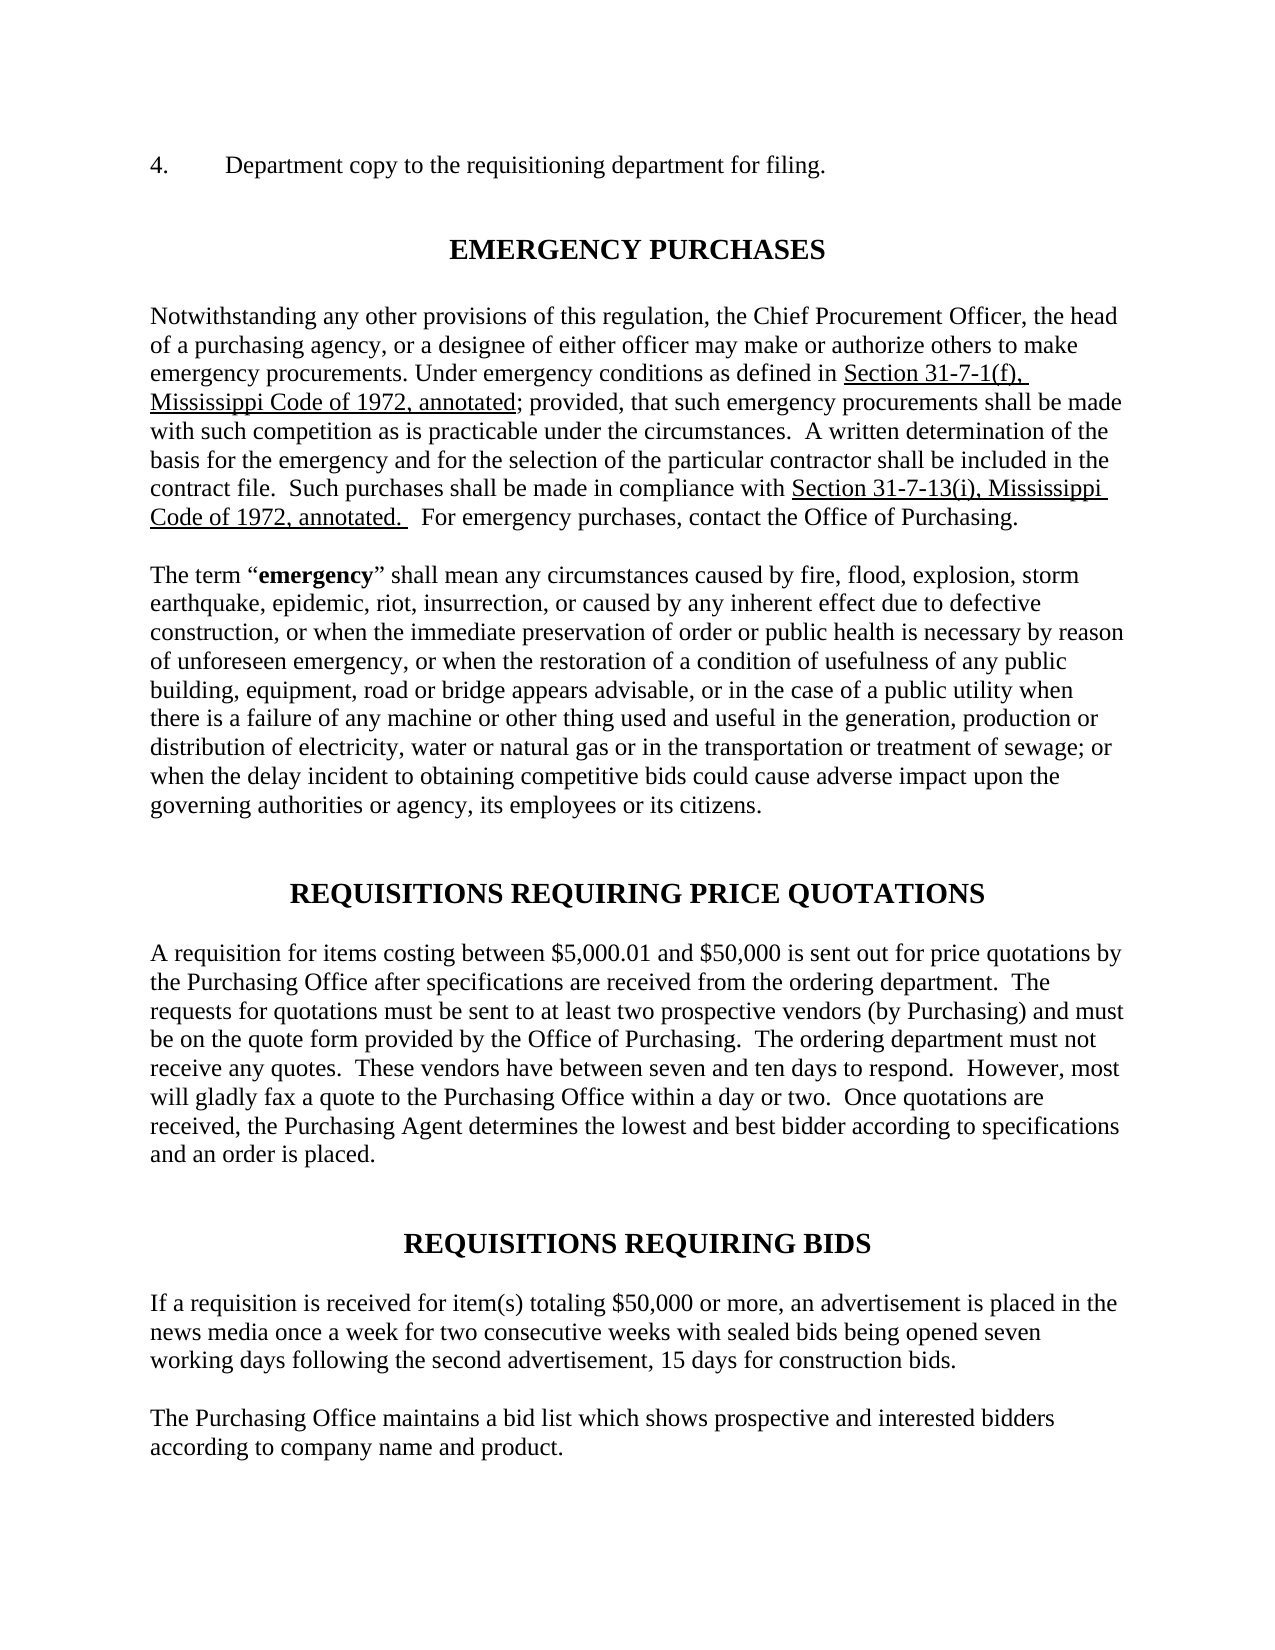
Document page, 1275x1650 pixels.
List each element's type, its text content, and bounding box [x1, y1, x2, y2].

subtitle EMERGENCY PURCHASES [150, 232, 1125, 266]
text REQUISITIONS REQUIRING BIDS [150, 1226, 1125, 1259]
text 4. Department copy to the requisitioning department for filing. [150, 150, 1125, 179]
text A requisition for items costing between $5,000.01 and $50,000 is sent out for price quotations by the Purchasing Office after specifications are received from the ordering department. The requests for quotations must be sent to at least two prospective vendors (by Purchasing) and must be on the quote form provided by the Office of Purchasing. The ordering department must not receive any quotes. These vendors have between seven and ten days to respond. However, most will gladly fax a quote to the Purchasing Office within a day or two. Once quotations are received, the Purchasing Agent determines the lowest and best bidder according to specifications and an order is placed. [150, 938, 1125, 1168]
text REQUISITIONS REQUIRING PRICE QUOTATIONS [150, 876, 1125, 909]
text Notwithstanding any other provisions of this regulation, the Chief Procurement Officer, the head of a purchasing agency, or a designee of either officer may make or authorize others to make emergency procurements. Under emergency conditions as defined in Section 31-7-1(f), Mississippi Code of 1972, annotated; provided, that such emergency procurements shall be made with such competition as is practicable under the circumstances. A written determination of the basis for the emergency and for the selection of the particular contractor shall be included in the contract file. Such purchases shall be made in compliance with Section 31-7-13(i), Mississippi Code of 1972, annotated. For emergency purchases, contact the Office of Purchasing. [150, 301, 1125, 531]
text The Purchasing Office maintains a bid list which shows prospective and interested bidders according to company name and product. [150, 1403, 1125, 1461]
text The term “emergency” shall mean any circumstances caused by fire, flood, explosion, storm earthquake, epidemic, riot, insurrection, or caused by any inherent effect due to defective construction, or when the immediate preservation of order or public health is necessary by reason of unforeseen emergency, or when the restoration of a condition of usefulness of any public building, equipment, road or bridge appears advisable, or in the case of a public utility when there is a failure of any machine or other thing used and useful in the generation, production or distribution of electricity, water or natural gas or in the transportation or treatment of sewage; or when the delay incident to obtaining competitive bids could cause adverse impact upon the governing authorities or agency, its employees or its citizens. [150, 560, 1125, 818]
text If a requisition is received for item(s) totaling $50,000 or more, an advertisement is placed in the news media once a week for two consecutive weeks with sealed bids being opened seven working days following the second advertisement, 15 days for construction bids. [150, 1288, 1125, 1374]
